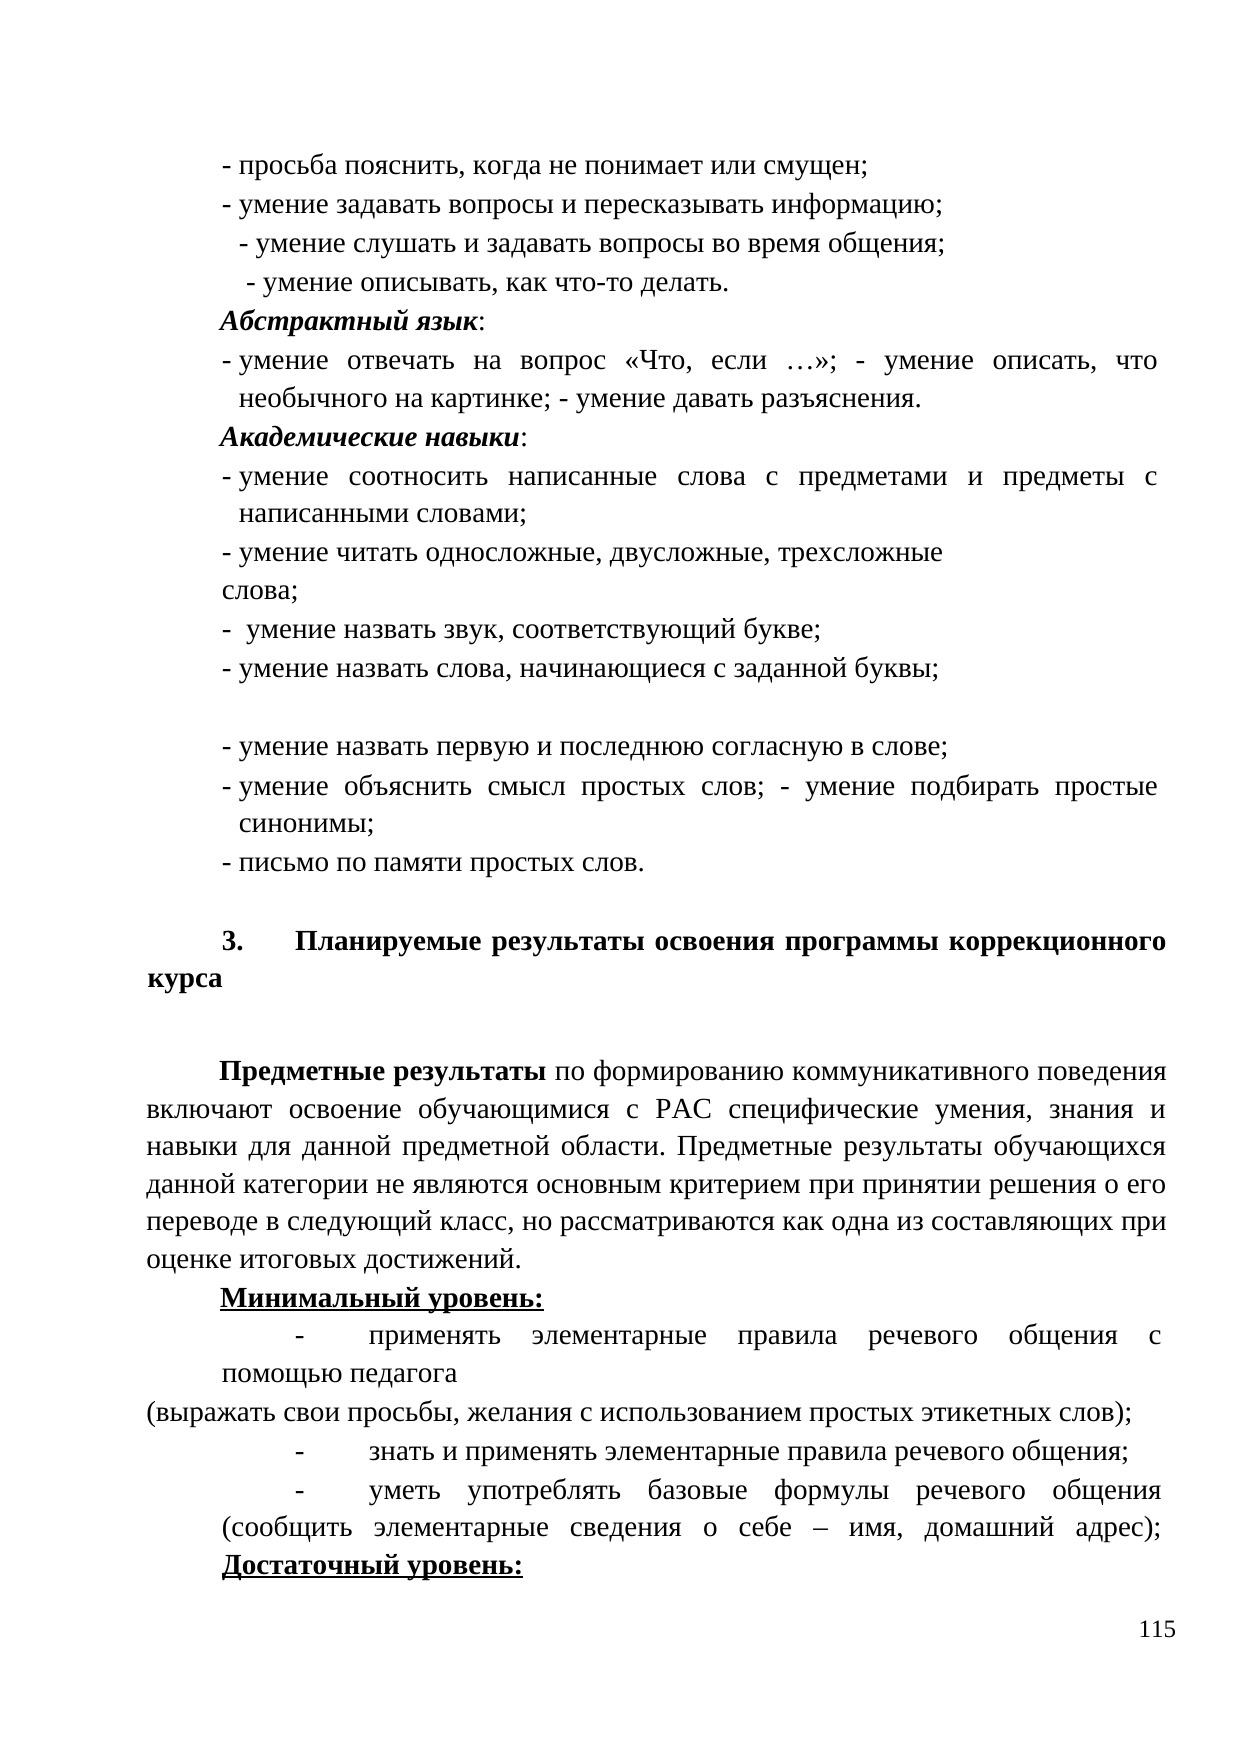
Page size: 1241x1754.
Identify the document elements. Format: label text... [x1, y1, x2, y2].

text - умение назвать слова, начинающиеся с заданной буквы; [222, 650, 1027, 684]
text Абстрактный язык: [220, 303, 1167, 337]
text - умение слушать и задавать вопросы во время общения; [238, 225, 1158, 259]
subtitle 3. Планируемые результаты освоения программы коррекционного курса [147, 923, 1167, 994]
text - умение назвать звук, соответствующий букве; [222, 611, 1027, 645]
list знать и применять элементарные правила речевого общения; [222, 1433, 1162, 1466]
text - умение описывать, как что-то делать. [238, 264, 1158, 298]
list умение соотносить написанные слова с предметами и предметы с написанными словами; [222, 458, 1158, 529]
list умение задавать вопросы и пересказывать информацию; [222, 186, 1158, 220]
text Минимальный уровень: [220, 1280, 1167, 1313]
text Предметные результаты по формированию коммуникативного поведения включают освоение обучающимися с РАС специфические умения, знания и навыки для данной предметной области. Предметные результаты обучающихся данной категории не являются основным критерием при принятии решения о его переводе в следующий класс, но рассматриваются как одна из составляющих при оценке итоговых достижений. [146, 1053, 1167, 1274]
list умение объяснить смысл простых слов; - умение подбирать простые синонимы; [222, 768, 1158, 839]
text Академические навыки: [220, 419, 1167, 453]
list просьба пояснить, когда не понимает или смущен; [222, 147, 1158, 181]
list письмо по памяти простых слов. [222, 844, 1158, 878]
text (выражать свои просьбы, желания с использованием простых этикетных слов); [146, 1394, 1158, 1427]
text - умение назвать первую и последнюю согласную в слове; [222, 728, 1027, 762]
list умение отвечать на вопрос «Что, если …»; - умение описать, что необычного на картинке; - умение давать разъяснения. [222, 342, 1158, 414]
text - умение читать односложные, двусложные, трехсложные слова; [222, 534, 1027, 606]
list уметь употреблять базовые формулы речевого общения (сообщить элементарные сведения о себе – имя, домашний адрес); Достаточный уровень: [222, 1472, 1162, 1580]
list применять элементарные правила речевого общения с помощью педагога [222, 1317, 1162, 1388]
